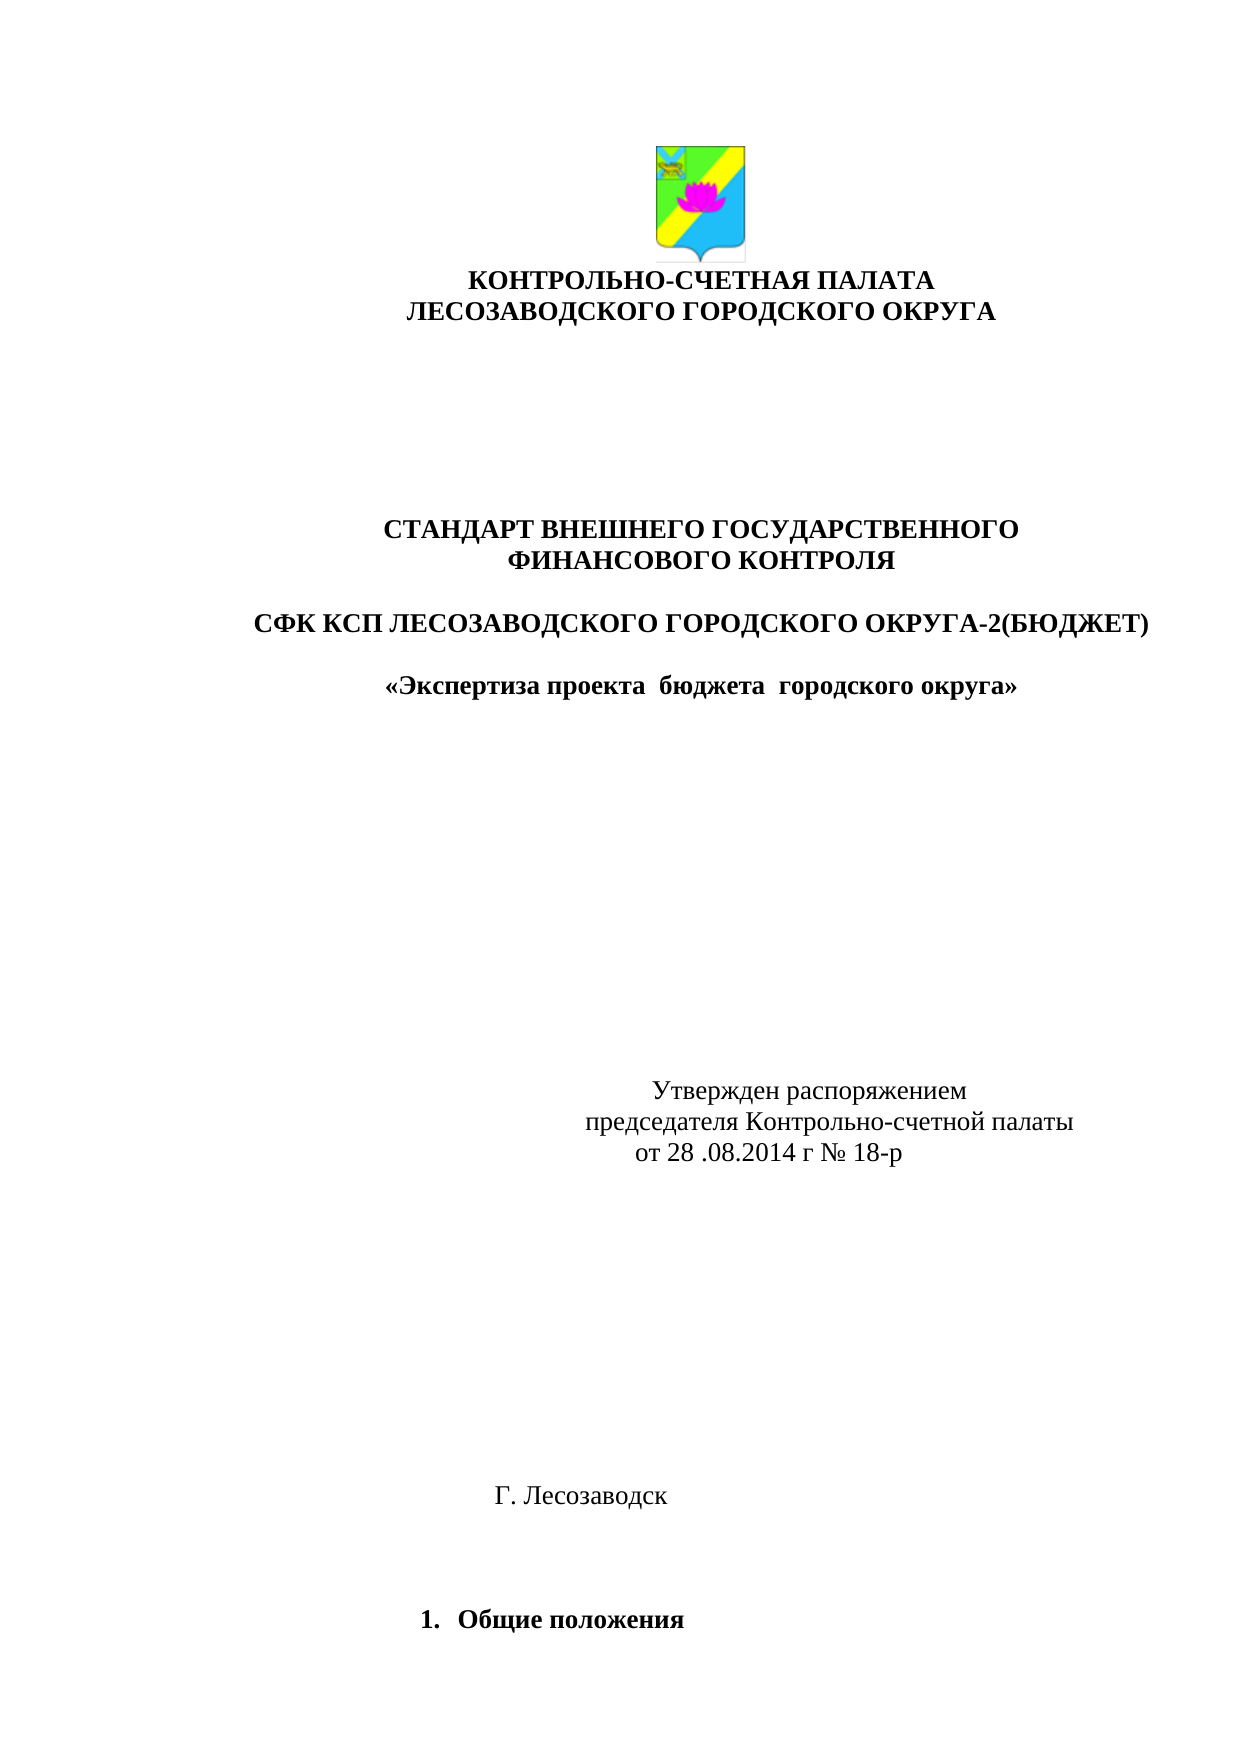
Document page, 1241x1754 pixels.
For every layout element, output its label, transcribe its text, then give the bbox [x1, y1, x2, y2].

text «Экспертиза проекта бюджета городского округа» [177, 669, 1152, 700]
list Общие положения [420, 1603, 1152, 1634]
text СФК КСП ЛЕСОЗАВОДСКОГО ГОРОДСКОГО ОКРУГА-2(БЮДЖЕТ) [177, 607, 1152, 638]
text СТАНДАРТ ВНЕШНЕГО ГОСУДАРСТВЕННОГО [177, 513, 1152, 544]
text КОНТРОЛЬНО-СЧЕТНАЯ ПАЛАТА [177, 264, 1152, 295]
text ЛЕСОЗАВОДСКОГО ГОРОДСКОГО ОКРУГА [177, 295, 1152, 326]
text от 28 .08.2014 г № 18-р [177, 1136, 1152, 1167]
text ФИНАНСОВОГО КОНТРОЛЯ [177, 544, 1152, 576]
text Г. Лесозаводск [177, 1479, 1152, 1510]
text председателя Контрольно-счетной палаты [177, 1105, 1152, 1136]
text Утвержден распоряжением [177, 1074, 1152, 1105]
picture [656, 146, 747, 264]
